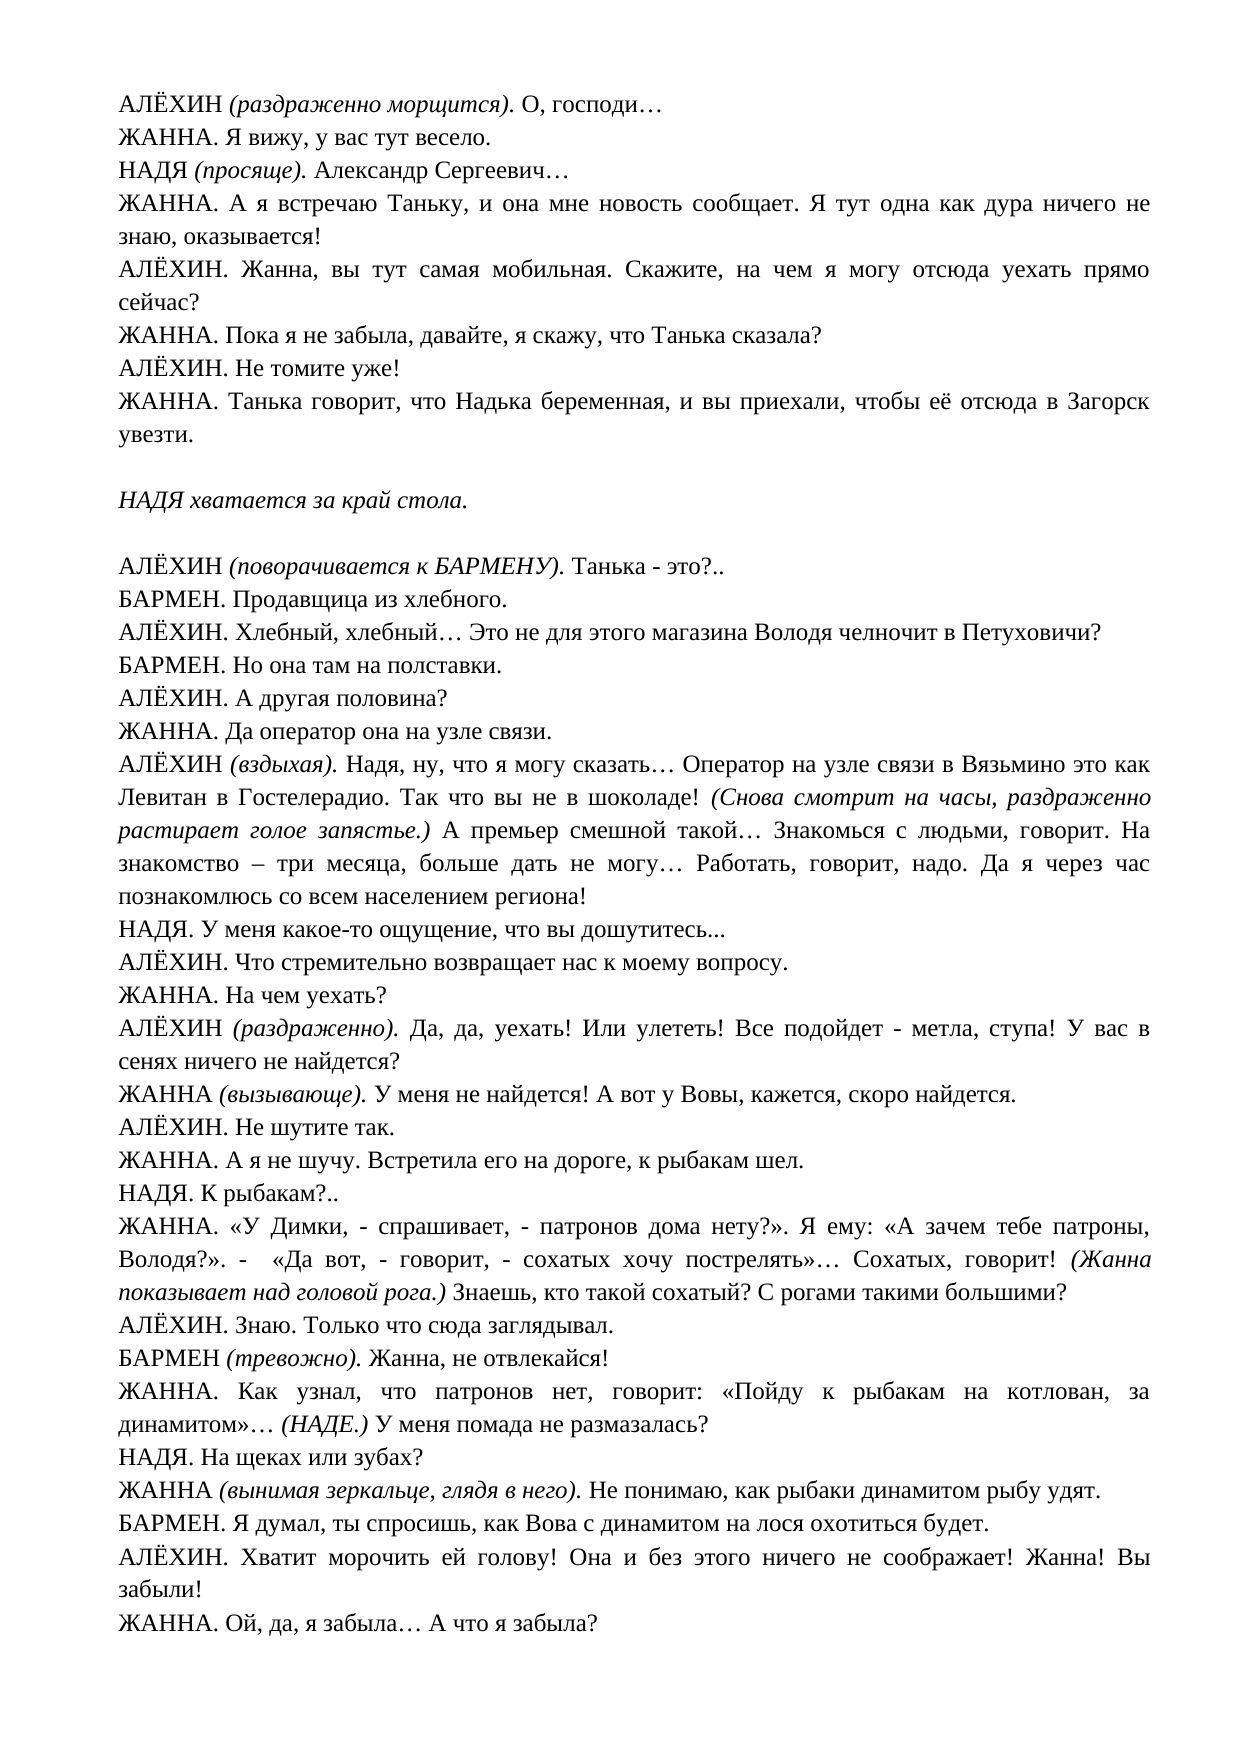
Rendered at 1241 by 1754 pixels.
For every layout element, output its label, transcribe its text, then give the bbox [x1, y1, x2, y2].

text АЛЁХИН. Что стремительно возвращает нас к моему вопросу. [118, 947, 1152, 976]
text АЛЁХИН (вздыхая). Надя, ну, что я могу сказать… Оператор на узле связи в Вязьмино это как Левитан в Гостелерадио. Так что вы не в шоколаде! (Снова смотрит на часы, раздраженно растирает голое запястье.) А премьер смешной такой… Знакомься с людьми, говорит. На знакомство – три месяца, больше дать не могу… Работать, говорит, надо. Да я через час познакомлюсь со всем населением региона! [118, 749, 1152, 910]
text НАДЯ. У меня какое-то ощущение, что вы дошутитесь... [118, 914, 1152, 943]
text АЛЁХИН (поворачивается к БАРМЕНУ). Танька - это?.. [118, 551, 1152, 580]
text ЖАННА. На чем уехать? [118, 980, 1152, 1009]
text ЖАННА. Пока я не забыла, давайте, я скажу, что Танька сказала? [118, 320, 1152, 348]
text ЖАННА. Как узнал, что патронов нет, говорит: «Пойду к рыбакам на котлован, за динамитом»… (НАДЕ.) У меня помада не размазалась? [118, 1376, 1152, 1438]
text НАДЯ (просяще). Александр Сергеевич… [118, 155, 1152, 183]
text НАДЯ. К рыбакам?.. [118, 1178, 1152, 1207]
text ЖАННА. «У Димки, - спрашивает, - патронов дома нету?». Я ему: «А зачем тебе патроны, Володя?». - «Да вот, - говорит, - сохатых хочу пострелять»… Сохатых, говорит! (Жанна показывает над головой рога.) Знаешь, кто такой сохатый? С рогами такими большими? [118, 1211, 1152, 1306]
text БАРМЕН. Продавщица из хлебного. [118, 584, 1152, 613]
text АЛЁХИН. Не томите уже! [118, 353, 1152, 382]
text АЛЁХИН. Не шутите так. [118, 1112, 1152, 1141]
text БАРМЕН. Но она там на полставки. [118, 650, 1152, 679]
text АЛЁХИН. Знаю. Только что сюда заглядывал. [118, 1310, 1152, 1339]
text ЖАННА (вынимая зеркальце, глядя в него). Не понимаю, как рыбаки динамитом рыбу удят. [118, 1476, 1152, 1504]
text ЖАННА. Я вижу, у вас тут весело. [118, 122, 1152, 150]
text НАДЯ. На щеках или зубах? [118, 1442, 1152, 1471]
text АЛЁХИН. Хлебный, хлебный… Это не для этого магазина Володя челночит в Петуховичи? [118, 617, 1152, 646]
text АЛЁХИН. А другая половина? [118, 683, 1152, 712]
text АЛЁХИН. Жанна, вы тут самая мобильная. Скажите, на чем я могу отсюда уехать прямо сейчас? [118, 254, 1152, 316]
text БАРМЕН. Я думал, ты спросишь, как Вова с динамитом на лося охотиться будет. [118, 1508, 1152, 1537]
text АЛЁХИН (раздраженно морщится). О, господи… [118, 89, 1152, 117]
text АЛЁХИН. Хватит морочить ей голову! Она и без этого ничего не соображает! Жанна! Вы забыли! [118, 1542, 1152, 1603]
text ЖАННА. Ой, да, я забыла… А что я забыла? [118, 1608, 1152, 1636]
text ЖАННА. Танька говорит, что Надька беременная, и вы приехали, чтобы её отсюда в Загорск увезти. [118, 386, 1152, 448]
text ЖАННА. А я встречаю Таньку, и она мне новость сообщает. Я тут одна как дура ничего не знаю, оказывается! [118, 188, 1152, 249]
text НАДЯ хватается за край стола. [118, 485, 1152, 514]
text БАРМЕН (тревожно). Жанна, не отвлекайся! [118, 1343, 1152, 1372]
text ЖАННА. Да оператор она на узле связи. [118, 716, 1152, 745]
text ЖАННА. А я не шучу. Встретила его на дороге, к рыбакам шел. [118, 1145, 1152, 1174]
text ЖАННА (вызывающе). У меня не найдется! А вот у Вовы, кажется, скоро найдется. [118, 1079, 1152, 1108]
text АЛЁХИН (раздраженно). Да, да, уехать! Или улететь! Все подойдет - метла, ступа! У вас в сенях ничего не найдется? [118, 1013, 1152, 1075]
